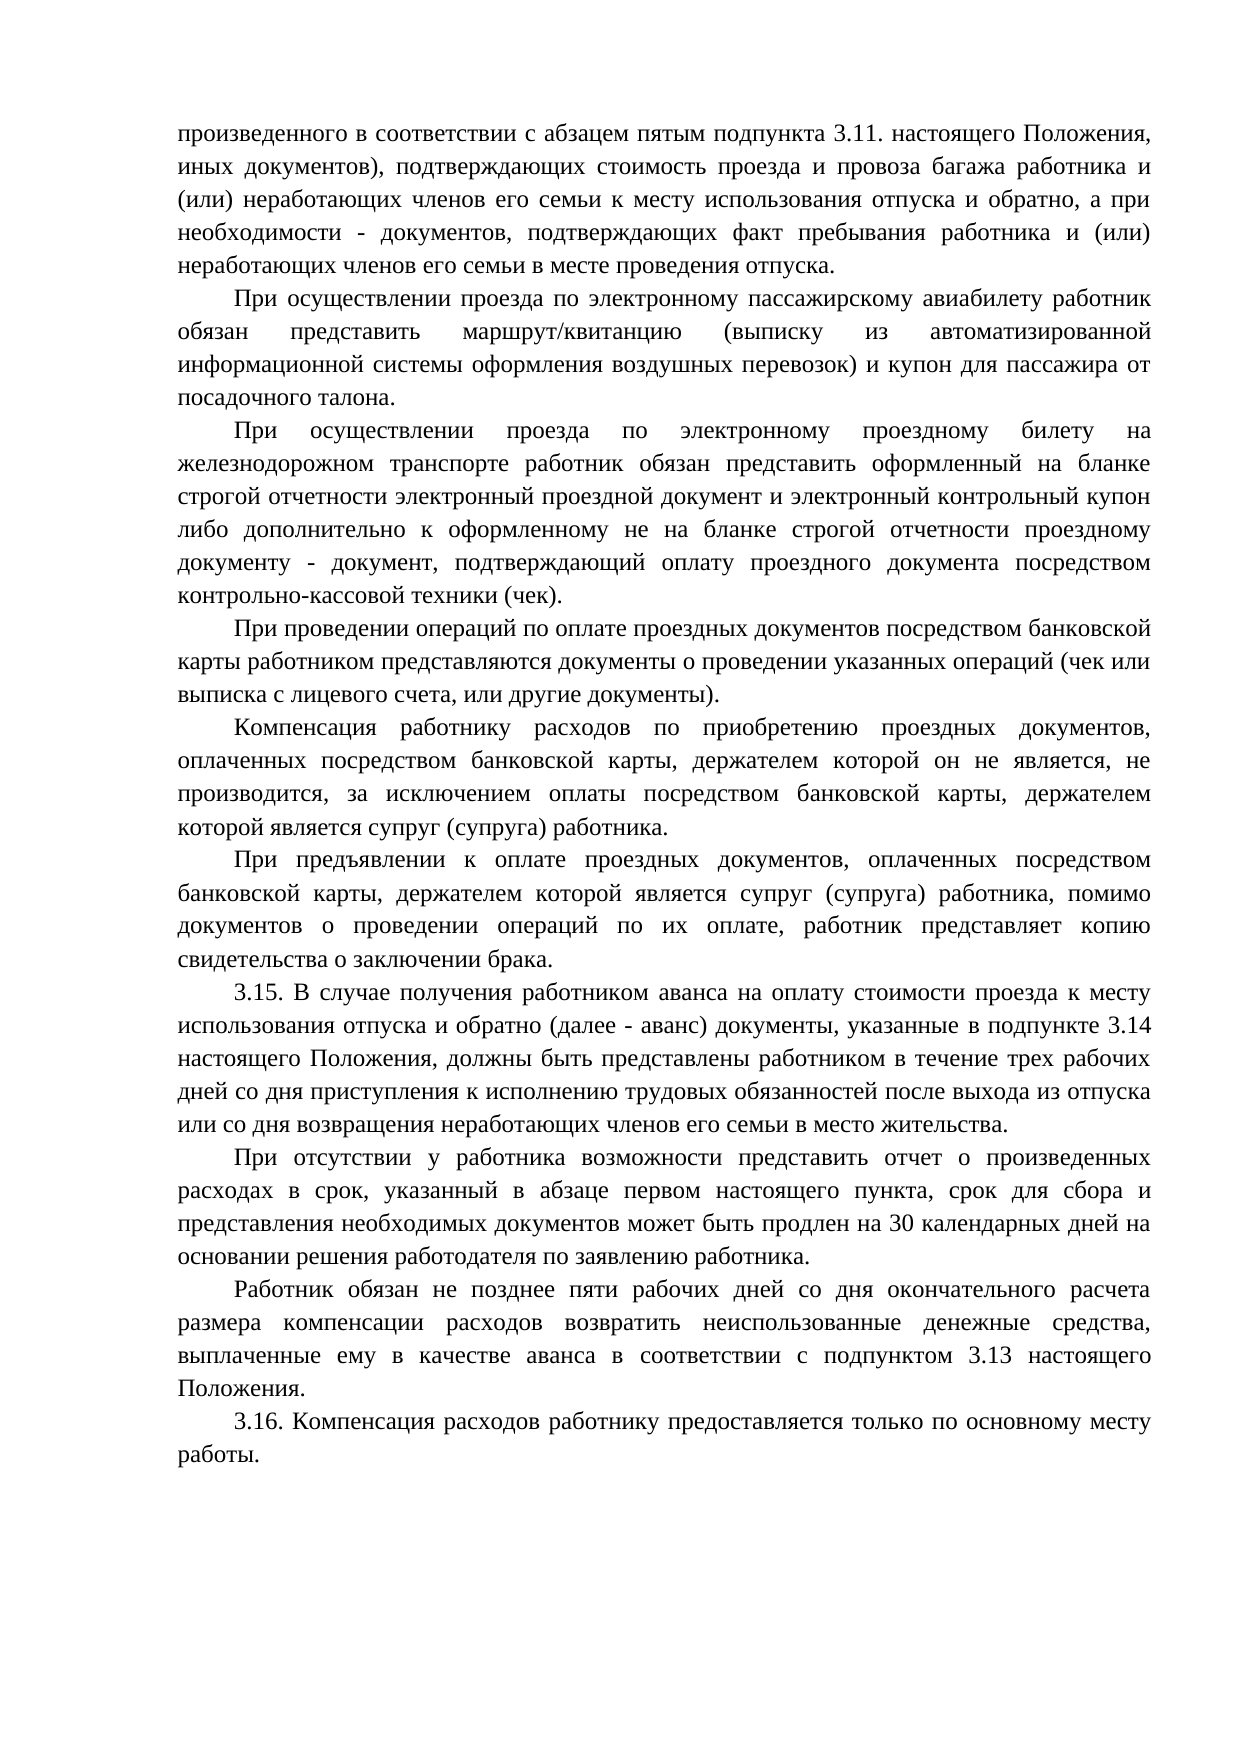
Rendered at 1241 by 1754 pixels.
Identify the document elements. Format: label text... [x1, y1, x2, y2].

text При осуществлении проезда по электронному пассажирскому авиабилету работник обязан представить маршрут/квитанцию (выписку из автоматизированной информационной системы оформления воздушных перевозок) и купон для пассажира от посадочного талона. [177, 283, 1152, 411]
text При осуществлении проезда по электронному проездному билету на железнодорожном транспорте работник обязан представить оформленный на бланке строгой отчетности электронный проездной документ и электронный контрольный купон либо дополнительно к оформленному не на бланке строгой отчетности проездному документу - документ, подтверждающий оплату проездного документа посредством контрольно-кассовой техники (чек). [177, 415, 1152, 609]
text 3.16. Компенсация расходов работнику предоставляется только по основному месту работы. [177, 1406, 1152, 1468]
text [177, 118, 1152, 279]
text При предъявлении к оплате проездных документов, оплаченных посредством банковской карты, держателем которой является супруг (супруга) работника, помимо документов о проведении операций по их оплате, работник представляет копию свидетельства о заключении брака. [177, 844, 1152, 972]
text Работник обязан не позднее пяти рабочих дней со дня окончательного расчета размера компенсации расходов возвратить неиспользованные денежные средства, выплаченные ему в качестве аванса в соответствии с подпунктом 3.13 настоящего Положения. [177, 1274, 1152, 1402]
text При проведении операций по оплате проездных документов посредством банковской карты работником представляются документы о проведении указанных операций (чек или выписка с лицевого счета, или другие документы). [177, 613, 1152, 708]
text 3.15. В случае получения работником аванса на оплату стоимости проезда к месту использования отпуска и обратно (далее - аванс) документы, указанные в подпункте 3.14 настоящего Положения, должны быть представлены работником в течение трех рабочих дней со дня приступления к исполнению трудовых обязанностей после выхода из отпуска или со дня возвращения неработающих членов его семьи в место жительства. [177, 977, 1152, 1137]
text Компенсация работнику расходов по приобретению проездных документов, оплаченных посредством банковской карты, держателем которой он не является, не производится, за исключением оплаты посредством банковской карты, держателем которой является супруг (супруга) работника. [177, 712, 1152, 840]
text При отсутствии у работника возможности представить отчет о произведенных расходах в срок, указанный в абзаце первом настоящего пункта, срок для сбора и представления необходимых документов может быть продлен на 30 календарных дней на основании решения работодателя по заявлению работника. [177, 1142, 1152, 1269]
